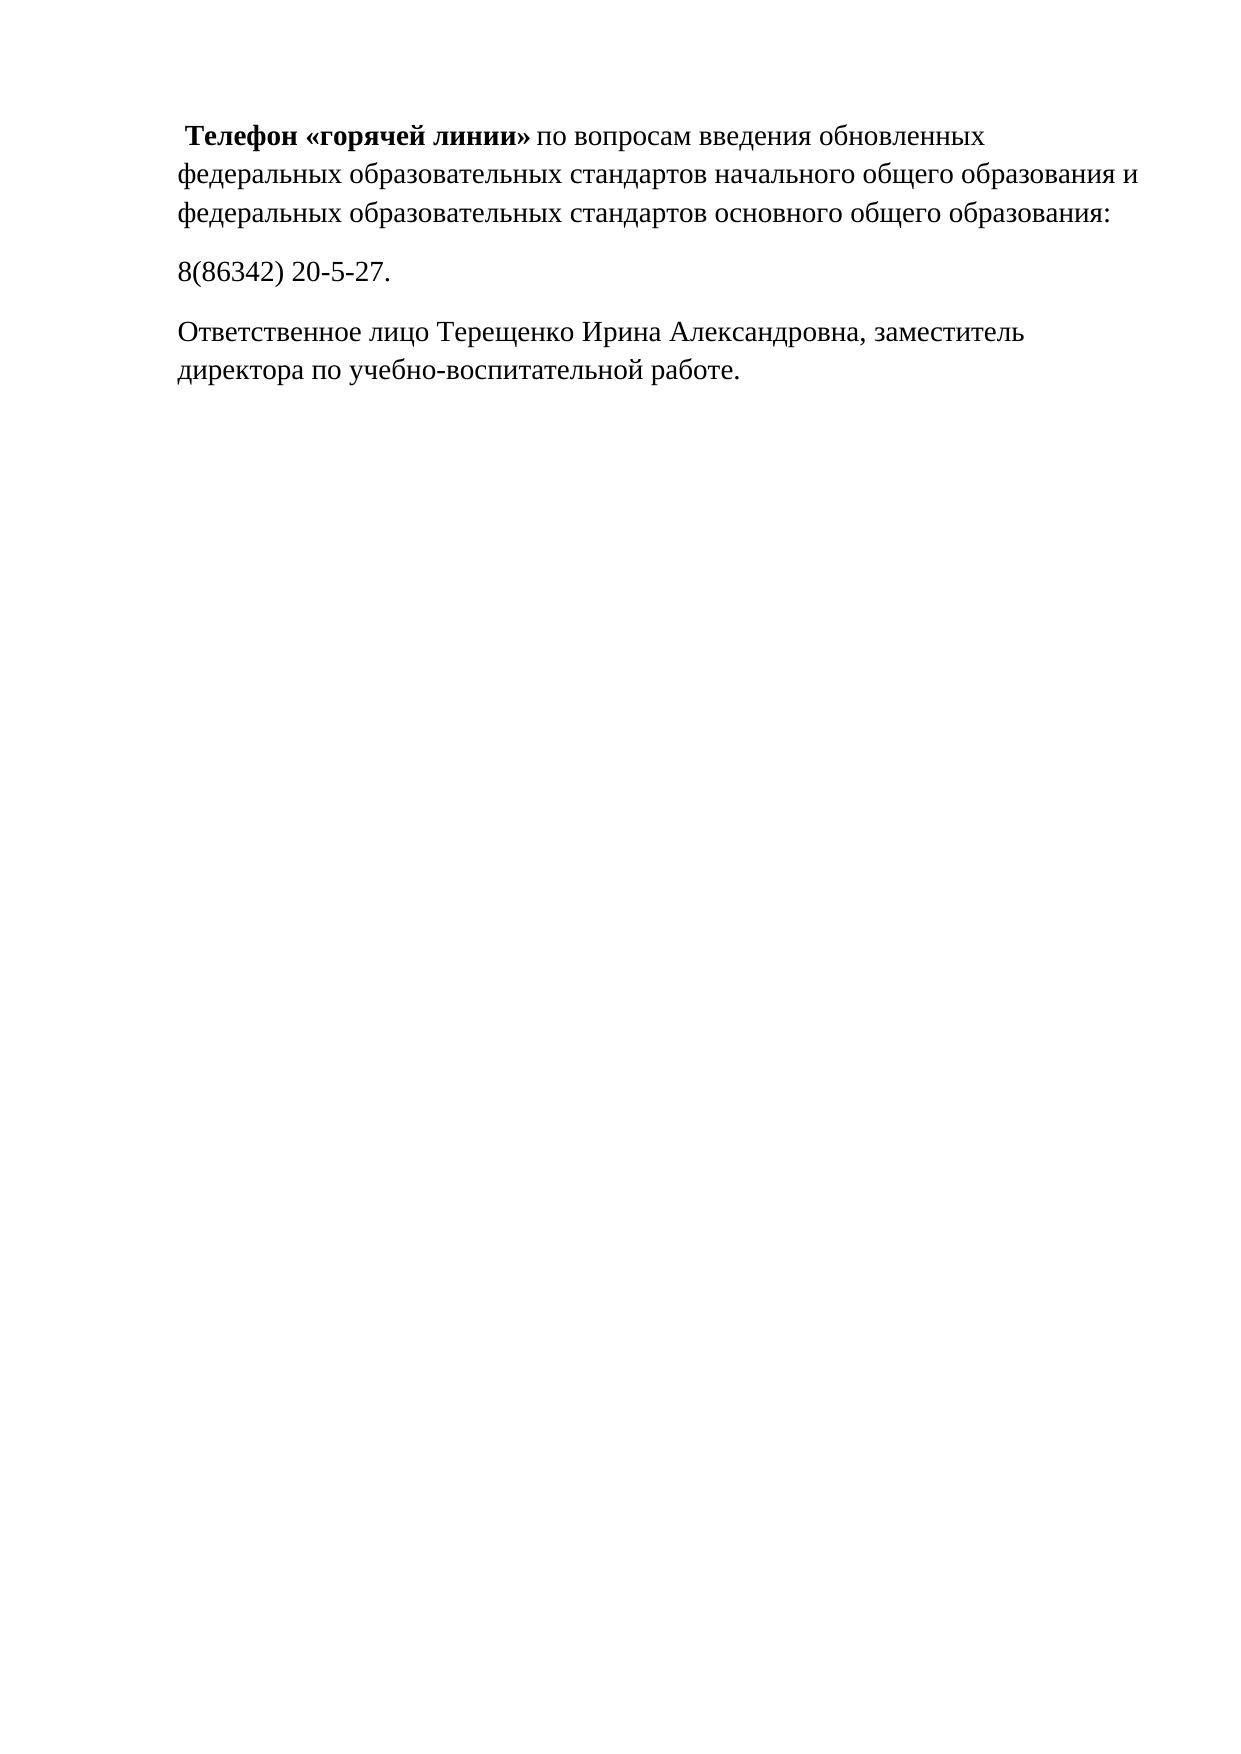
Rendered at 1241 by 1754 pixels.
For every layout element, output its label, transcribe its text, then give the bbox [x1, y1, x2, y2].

text Ответственное лицо Терещенко Ирина Александровна, заместитель директора по учебно-воспитательной работе. [177, 314, 1152, 386]
text 8(86342) 20-5-27. [177, 254, 1152, 288]
text Телефон «горячей линии» по вопросам введения обновленных федеральных образовательных стандартов начального общего образования и федеральных образовательных стандартов основного общего образования: [177, 118, 1152, 229]
